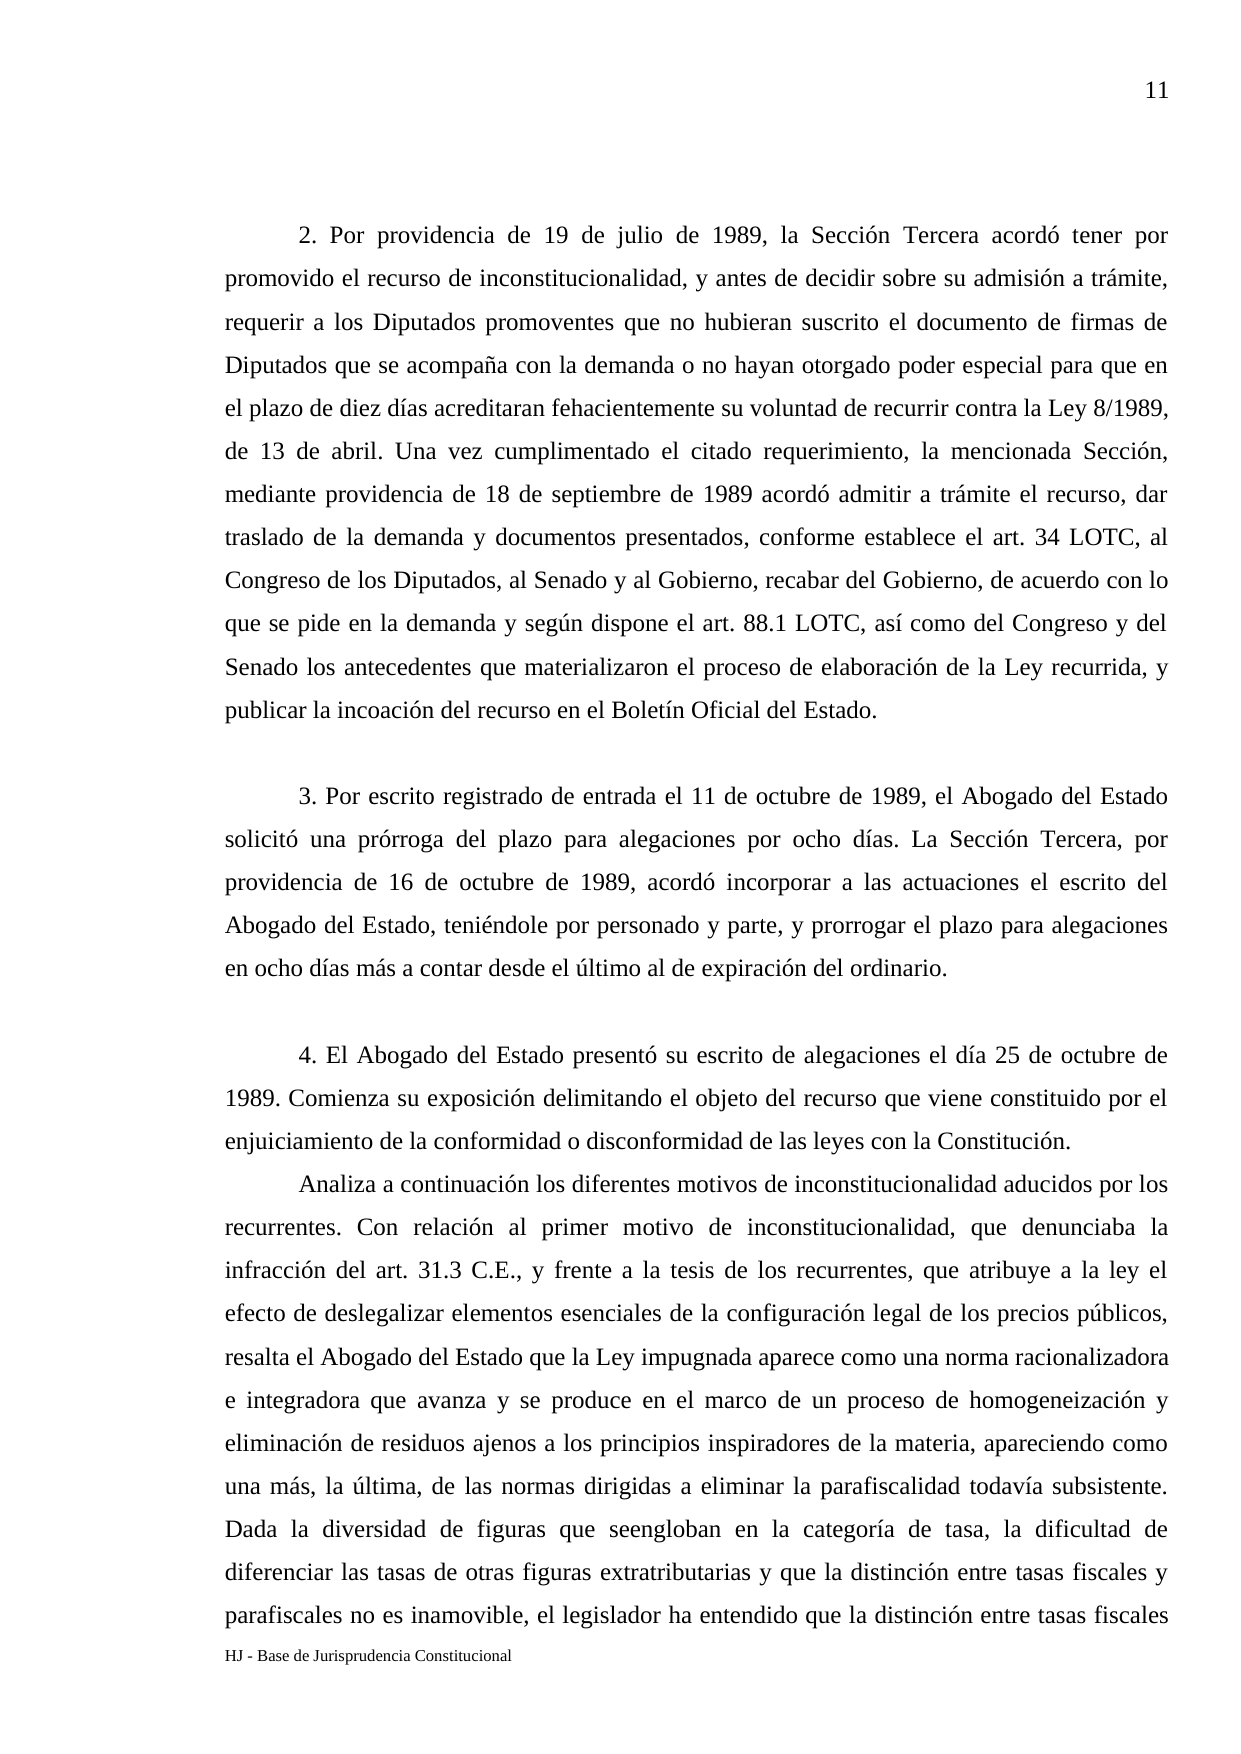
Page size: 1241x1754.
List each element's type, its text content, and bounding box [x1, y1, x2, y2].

text 2. Por providencia de 19 de julio de 1989, la Sección Tercera acordó tener por promovido el recurso de inconstitucionalidad, y antes de decidir sobre su admisión a trámite, requerir a los Diputados promoventes que no hubieran suscrito el documento de firmas de Diputados que se acompaña con la demanda o no hayan otorgado poder especial para que en el plazo de diez días acreditaran fehacientemente su voluntad de recurrir contra la Ley 8/1989, de 13 de abril. Una vez cumplimentado el citado requerimiento, la mencionada Sección, mediante providencia de 18 de septiembre de 1989 acordó admitir a trámite el recurso, dar traslado de la demanda y documentos presentados, conforme establece el art. 34 LOTC, al Congreso de los Diputados, al Senado y al Gobierno, recabar del Gobierno, de acuerdo con lo que se pide en la demanda y según dispone el art. 88.1 LOTC, así como del Congreso y del Senado los antecedentes que materializaron el proceso de elaboración de la Ley recurrida, y publicar la incoación del recurso en el Boletín Oficial del Estado. [224, 220, 1169, 723]
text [224, 1169, 1169, 1629]
text 3. Por escrito registrado de entrada el 11 de octubre de 1989, el Abogado del Estado solicitó una prórroga del plazo para alegaciones por ocho días. La Sección Tercera, por providencia de 16 de octubre de 1989, acordó incorporar a las actuaciones el escrito del Abogado del Estado, teniéndole por personado y parte, y prorrogar el plazo para alegaciones en ocho días más a contar desde el último al de expiración del ordinario. [224, 781, 1169, 982]
text 4. El Abogado del Estado presentó su escrito de alegaciones el día 25 de octubre de 1989. Comienza su exposición delimitando el objeto del recurso que viene constituido por el enjuiciamiento de la conformidad o disconformidad de las leyes con la Constitución. [224, 1040, 1169, 1155]
